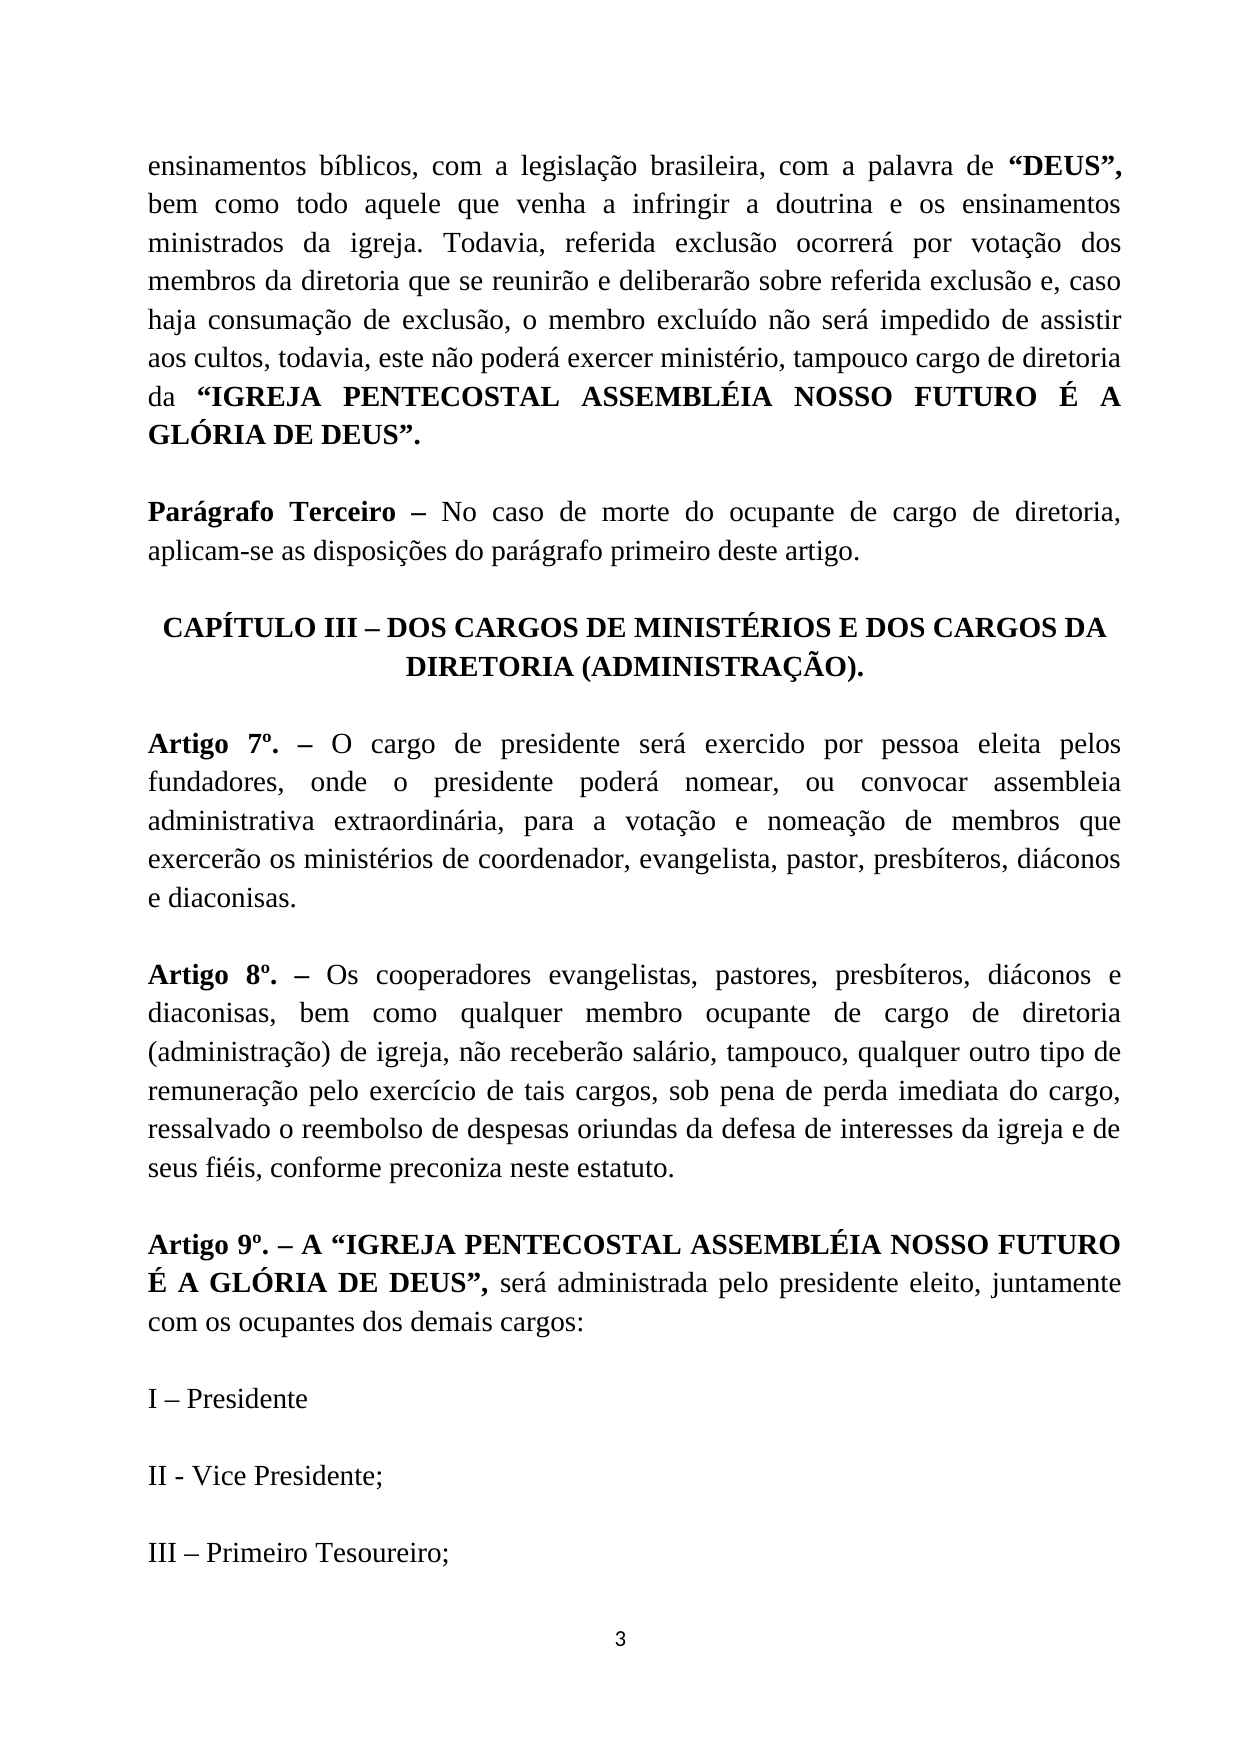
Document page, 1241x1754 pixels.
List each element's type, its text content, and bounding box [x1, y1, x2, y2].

text Artigo 7º. – O cargo de presidente será exercido por pessoa eleita pelos fundadores, onde o presidente poderá nomear, ou convocar assembleia administrativa extraordinária, para a votação e nomeação de membros que exercerão os ministérios de coordenador, evangelista, pastor, presbíteros, diáconos e diaconisas. [148, 726, 1122, 913]
text I – Presidente [148, 1381, 1122, 1414]
text Artigo 8º. – Os cooperadores evangelistas, pastores, presbíteros, diáconos e diaconisas, bem como qualquer membro ocupante de cargo de diretoria (administração) de igreja, não receberão salário, tampouco, qualquer outro tipo de remuneração pelo exercício de tais cargos, sob pena de perda imediata do cargo, ressalvado o reembolso de despesas oriundas da defesa de interesses da igreja e de seus fiéis, conforme preconiza neste estatuto. [148, 957, 1122, 1183]
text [148, 148, 1122, 451]
text Parágrafo Terceiro – No caso de morte do ocupante de cargo de diretoria, aplicam-se as disposições do parágrafo primeiro deste artigo. [148, 494, 1122, 567]
text III – Primeiro Tesoureiro; [148, 1535, 1122, 1569]
text CAPÍTULO III – DOS CARGOS DE MINISTÉRIOS E DOS CARGOS DA DIRETORIA (ADMINISTRAÇÃO). [148, 610, 1122, 682]
text II - Vice Presidente; [148, 1458, 1122, 1492]
text Artigo 9º. – A “IGREJA PENTECOSTAL ASSEMBLÉIA NOSSO FUTURO É A GLÓRIA DE DEUS”, será administrada pelo presidente eleito, juntamente com os ocupantes dos demais cargos: [148, 1227, 1122, 1337]
